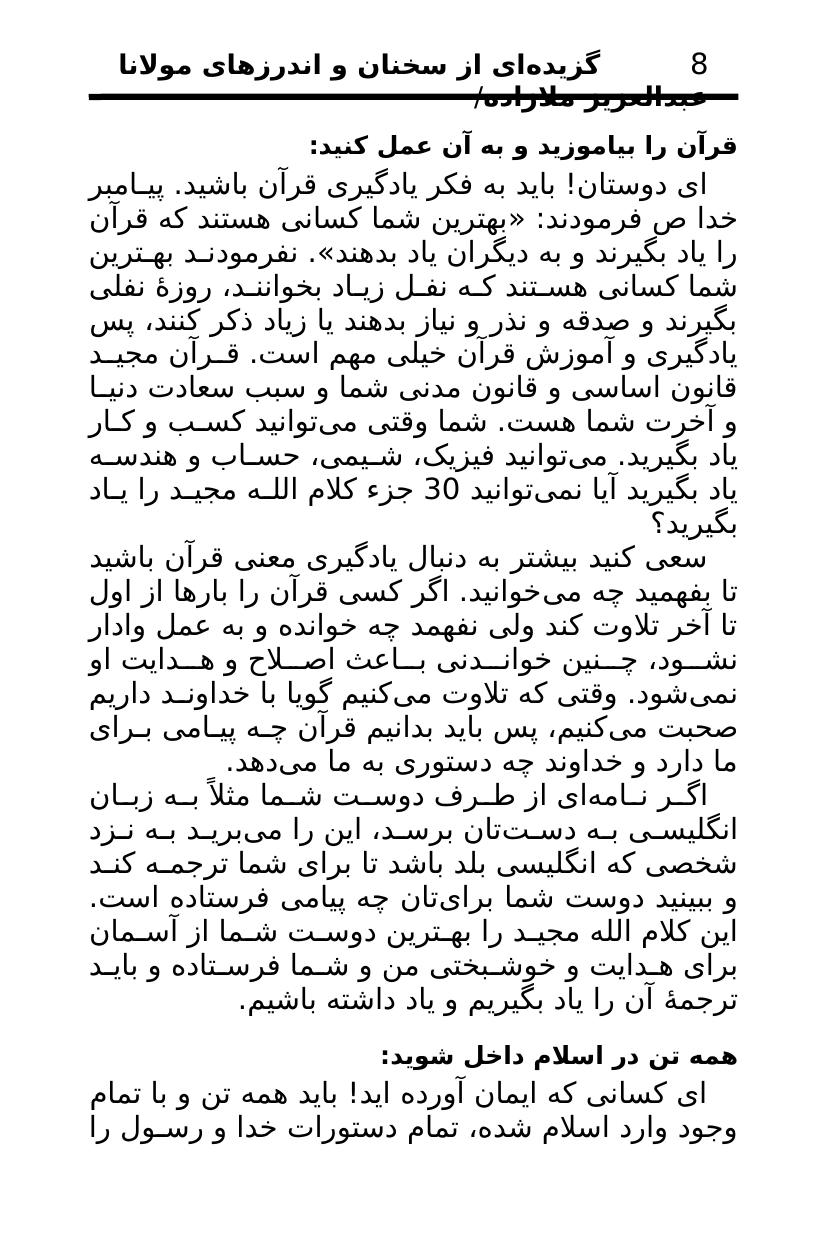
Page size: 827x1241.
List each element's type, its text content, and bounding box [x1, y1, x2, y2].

text قرآن را بیاموزید و به آن عمل کنید: [89, 132, 738, 161]
text سعی کنید بیشتر به دنبال یادگیری معنی قرآن باشید تا بفهمید چه می‌خوانید. اگر کسی قرآن را بارها از اول تا آخر تلاوت کند ولی نفهمد چه خوانده و به عمل وادار نشود، چنین خواندنی باعث اصلاح و هدایت او نمی‌شود. وقتی که تلاوت می‌کنیم گویا با خداوند داریم صحبت می‌کنیم، پس باید بدانیم قرآن چه پیامی برای ما دارد و خداوند چه دستوری به ما می‌دهد. [89, 541, 738, 778]
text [89, 1076, 738, 1144]
text ای دوستان! باید به فکر یادگیری قرآن باشید. پیامبر خدا ص فرمودند: «بهترین شما کسانی هستند که قرآن را یاد بگیرند و به دیگران یاد بدهند». نفرمودند بهترین شما کسانی هستند که نفل زیاد بخوانند، روزۀ نفلی بگیرند و صدقه و نذر و نیاز بدهند یا زیاد ذکر کنند، پس یادگیری و آموزش قرآن خیلی مهم است. قرآن مجید قانون اساسی و قانون مدنی شما و سبب سعادت دنیا و آخرت شما هست. شما وقتی می‌توانید کسب و کار یاد بگیرید. می‌توانید فیزیک، شیمی، حساب و هندسه یاد بگیرید آیا نمی‌توانید 30 جزء کلام الله مجید را یاد بگیرید؟ [89, 167, 738, 541]
text اگر نامه‌ای از طرف دوست شما مثلاً به زبان انگلیسی به دست‌تان برسد، این را می‌برید به نزد شخصی که انگلیسی بلد باشد تا برای شما ترجمه کند و ببینید دوست شما برای‌تان چه پیامی فرستاده است. این کلام الله مجید را بهترین دوست شما از آسمان برای هدایت و خوشبختی من و شما فرستاده و باید ترجمۀ آن را یاد بگیریم و یاد داشته باشیم. [89, 778, 738, 1016]
text همه تن در اسلام داخل شوید: [89, 1041, 738, 1070]
